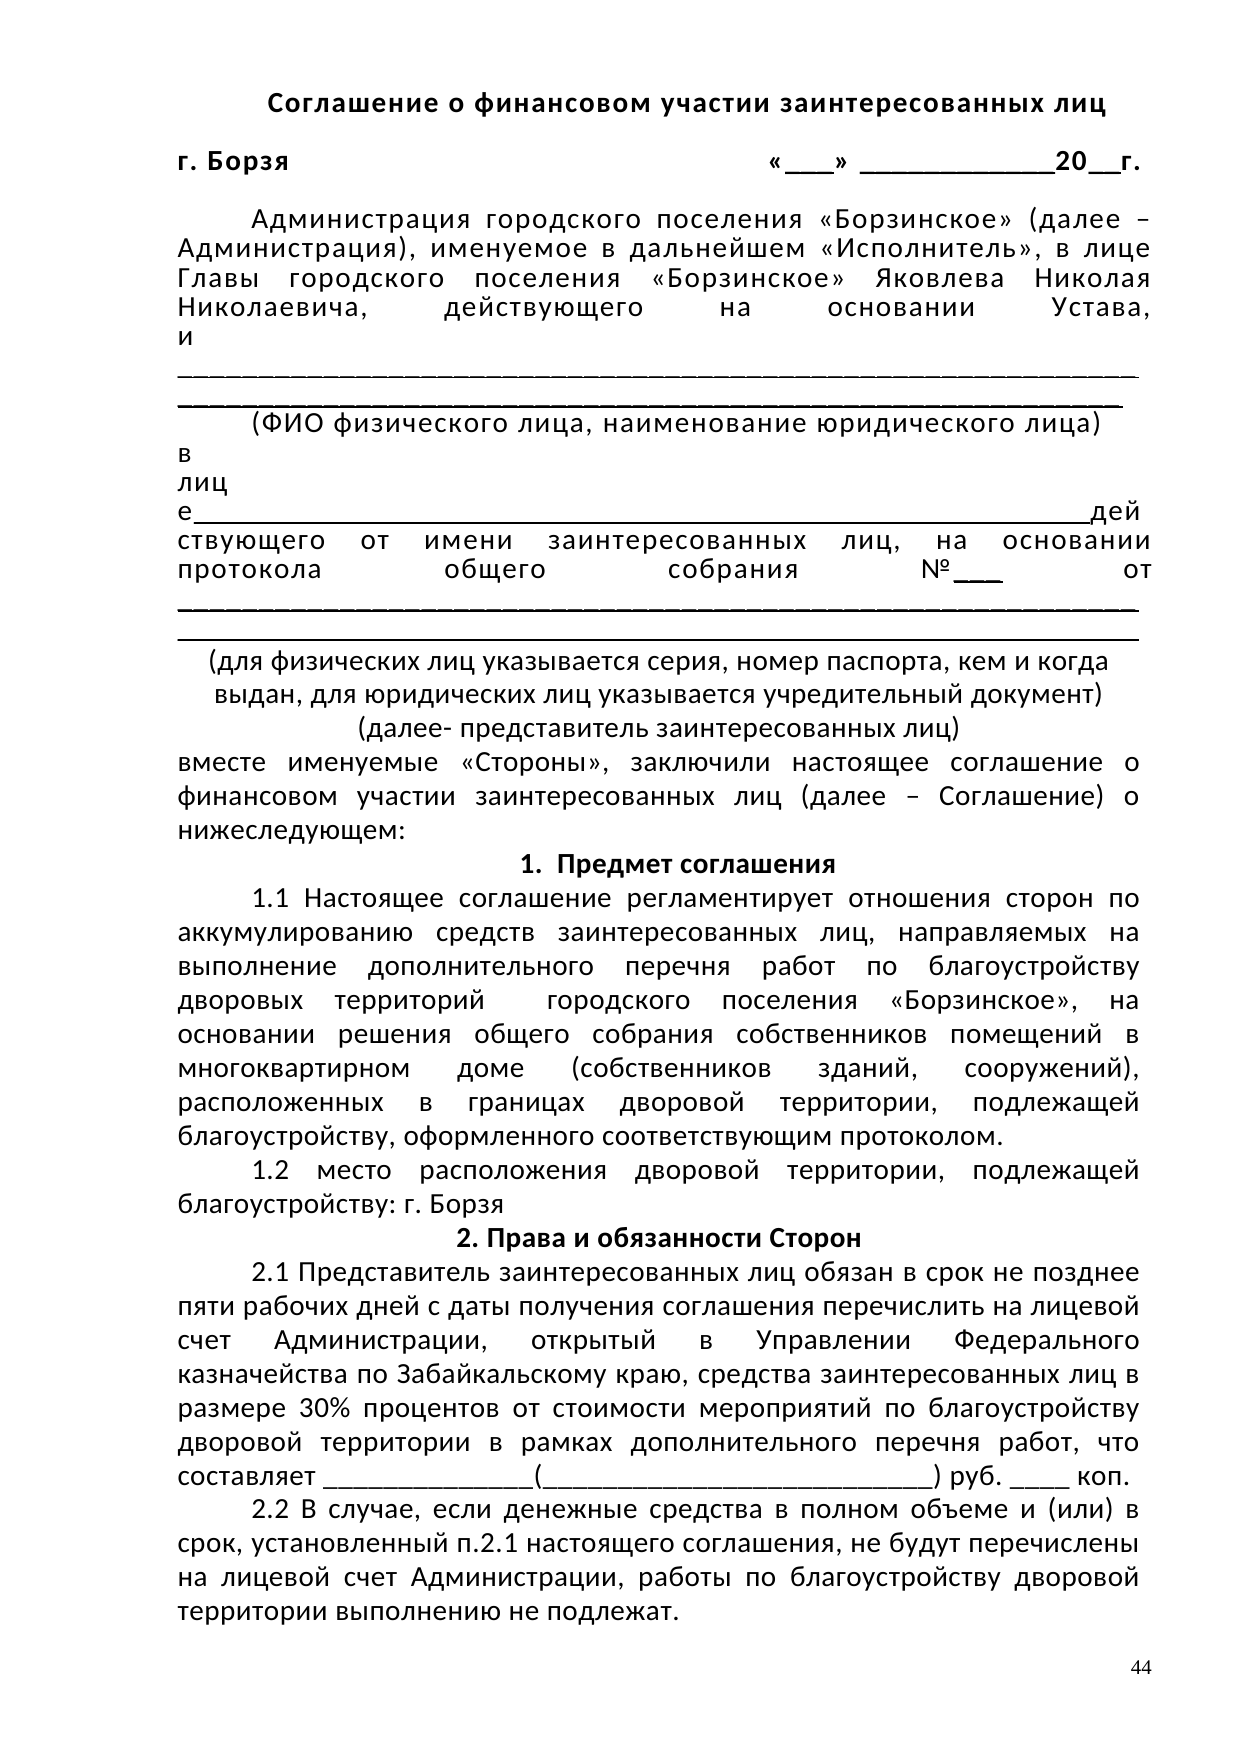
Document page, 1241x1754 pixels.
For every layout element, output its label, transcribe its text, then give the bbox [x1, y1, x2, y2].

text (ФИО физического лица, наименование юридического лица) [177, 409, 1152, 439]
text 2.1 Представитель заинтересованных лиц обязан в срок не позднее пяти рабочих дней с даты получения соглашения перечислить на лицевой счет Администрации, открытый в Управлении Федерального казначейства по Забайкальскому краю, средства заинтересованных лиц в размере 30% процентов от стоимости мероприятий по благоустройству дворовой территории в рамках дополнительного перечня работ, что составляет ______________(__________________________) руб. ____ коп. [177, 1254, 1141, 1492]
text в лице_______________________________________________________действующего от имени заинтересованных лиц, на основании протокола общего собрания №___ от ______________________________________________________________________________________________________________________ [177, 439, 1152, 643]
text 2. Права и обязанности Сторон [177, 1220, 1141, 1254]
text Соглашение о финансовом участии заинтересованных лиц [223, 89, 1152, 118]
text Администрация городского поселения «Борзинское» (далее – Администрация), именуемое в дальнейшем «Исполнитель», в лице Главы городского поселения «Борзинское» Яковлева Николая Николаевича, действующего на основании Устава, и_____________________________________________________________________________________________________________________ [177, 205, 1152, 409]
text 1.2 место расположения дворовой территории, подлежащей благоустройству: г. Борзя [177, 1152, 1141, 1220]
text 1.1 Настоящее соглашение регламентирует отношения сторон по аккумулированию средств заинтересованных лиц, направляемых на выполнение дополнительного перечня работ по благоустройству дворовых территорий городского поселения «Борзинское», на основании решения общего собрания собственников помещений в многоквартирном доме (собственников зданий, сооружений), расположенных в границах дворовой территории, подлежащей благоустройству, оформленного соответствующим протоколом. [177, 881, 1141, 1152]
list Предмет соглашения [215, 847, 1141, 881]
text (для физических лиц указывается серия, номер паспорта, кем и когда выдан, для юридических лиц указывается учредительный документ) (далее- представитель заинтересованных лиц) [177, 643, 1141, 745]
text 2.2 В случае, если денежные средства в полном объеме и (или) в срок, установленный п.2.1 настоящего соглашения, не будут перечислены на лицевой счет Администрации, работы по благоустройству дворовой территории выполнению не подлежат. [177, 1492, 1141, 1628]
text г. Борзя «___» ____________20__г. [177, 147, 1152, 176]
text вместе именуемые «Стороны», заключили настоящее соглашение о финансовом участии заинтересованных лиц (далее – Соглашение) о нижеследующем: [177, 745, 1141, 847]
